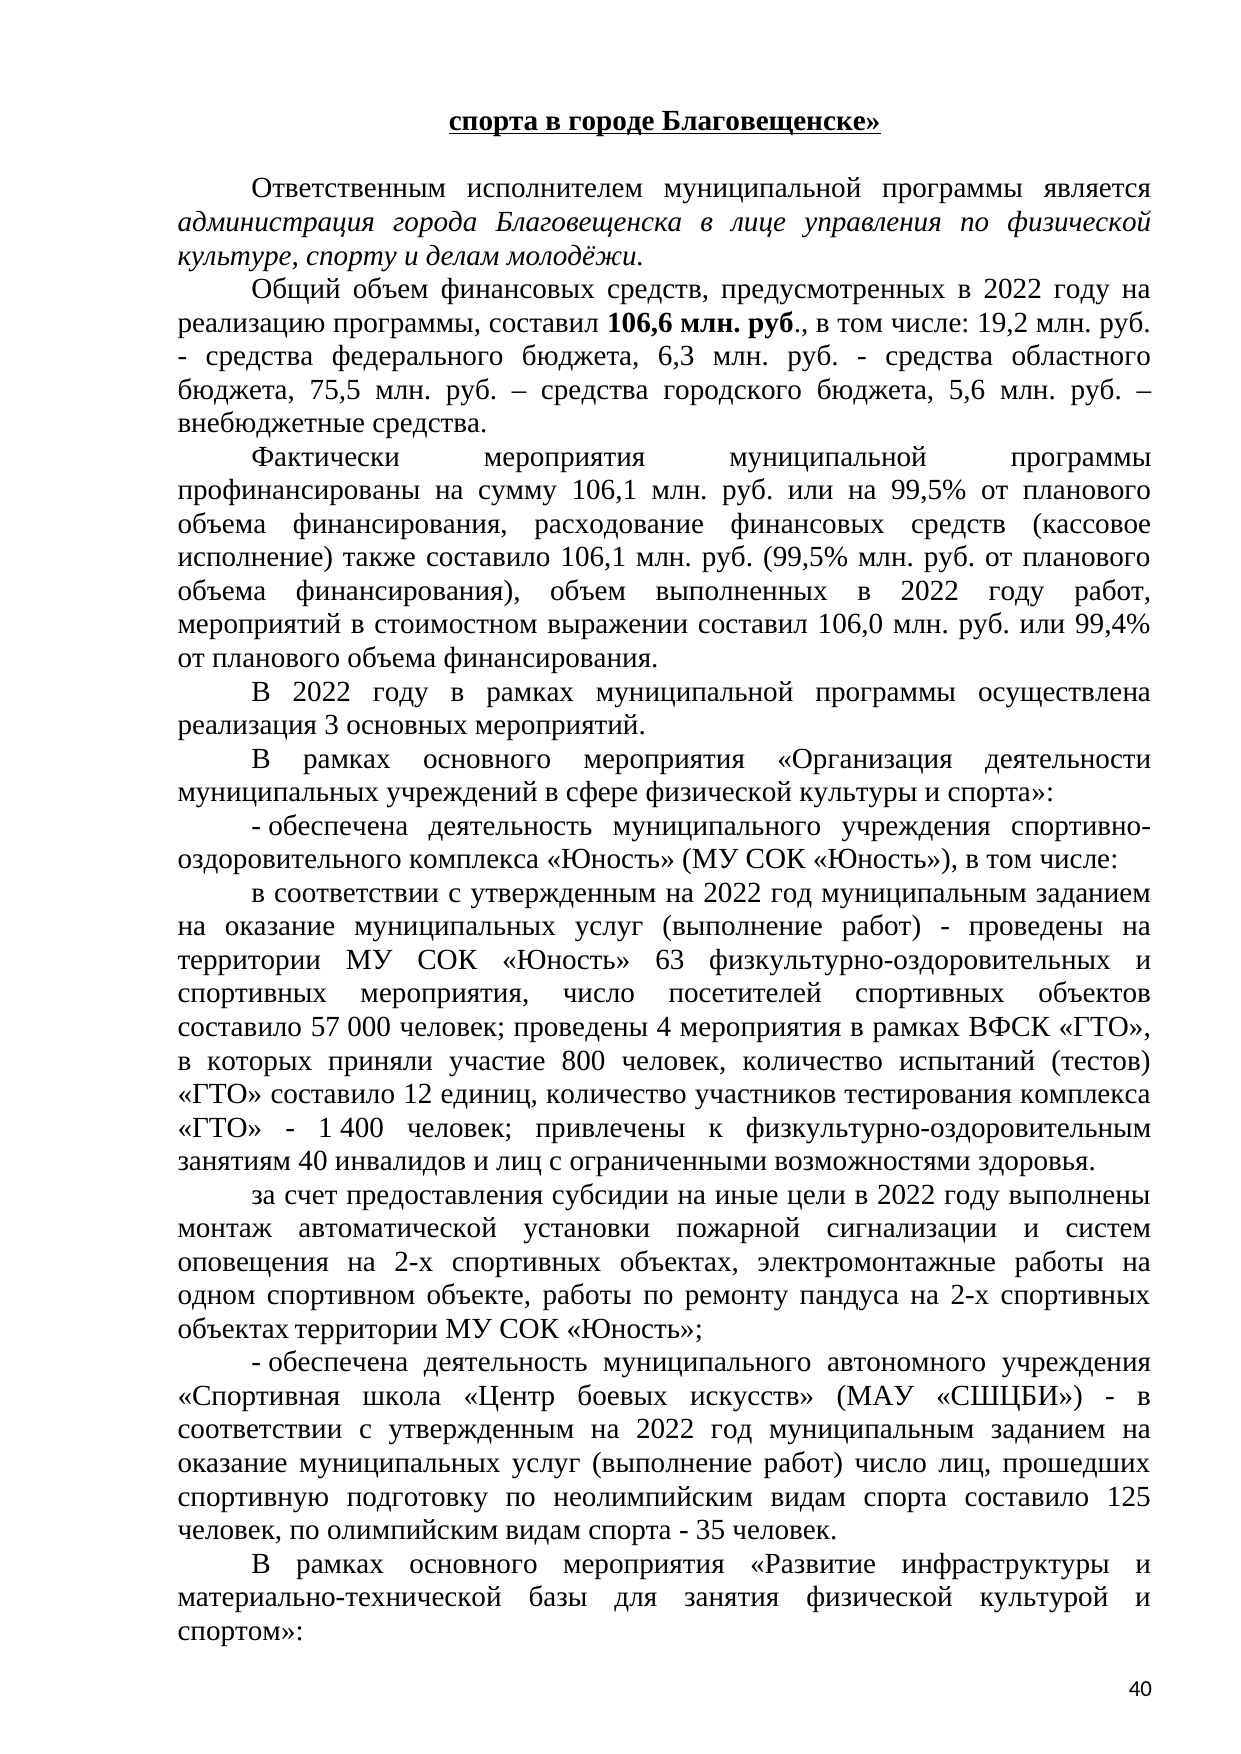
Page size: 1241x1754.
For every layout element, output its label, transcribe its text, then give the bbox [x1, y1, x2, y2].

text Фактически мероприятия муниципальной программы профинансированы на сумму 106,1 млн. руб. или на 99,5% от планового объема финансирования, расходование финансовых средств (кассовое исполнение) также составило 106,1 млн. руб. (99,5% млн. руб. от планового объема финансирования), объем выполненных в 2022 году работ, мероприятий в стоимостном выражении составил 106,0 млн. руб. или 99,4% от планового объема финансирования. [177, 439, 1152, 674]
text Ответственным исполнителем муниципальной программы является администрация города Благовещенска в лице управления по физической культуре, спорту и делам молодёжи. [177, 171, 1152, 271]
text Общий объем финансовых средств, предусмотренных в 2022 году на реализацию программы, составил 106,6 млн. руб., в том числе: 19,2 млн. руб. - средства федерального бюджета, 6,3 млн. руб. - средства областного бюджета, 75,5 млн. руб. – средства городского бюджета, 5,6 млн. руб. – внебюджетные средства. [177, 271, 1152, 439]
text в соответствии с утвержденным на 2022 год муниципальным заданием на оказание муниципальных услуг (выполнение работ) - проведены на территории МУ СОК «Юность» 63 физкультурно-оздоровительных и спортивных мероприятия, число посетителей спортивных объектов составило 57 000 человек; проведены 4 мероприятия в рамках ВФСК «ГТО», в которых приняли участие 800 человек, количество испытаний (тестов) «ГТО» составило 12 единиц, количество участников тестирования комплекса «ГТО» - 1 400 человек; привлечены к физкультурно-оздоровительным занятиям 40 инвалидов и лиц с ограниченными возможностями здоровья. [177, 875, 1152, 1177]
text В рамках основного мероприятия «Организация деятельности муниципальных учреждений в сфере физической культуры и спорта»: [177, 741, 1152, 808]
text - обеспечена деятельность муниципального учреждения спортивно-оздоровительного комплекса «Юность» (МУ СОК «Юность»), в том числе: [177, 808, 1152, 875]
text - обеспечена деятельность муниципального автономного учреждения «Спортивная школа «Центр боевых искусств» (МАУ «СШЦБИ») - в соответствии с утвержденным на 2022 год муниципальным заданием на оказание муниципальных услуг (выполнение работ) число лиц, прошедших спортивную подготовку по неолимпийским видам спорта составило 125 человек, по олимпийским видам спорта - 35 человек. [177, 1344, 1152, 1546]
text В 2022 году в рамках муниципальной программы осуществлена реализация 3 основных мероприятий. [177, 674, 1152, 741]
text спорта в городе Благовещенске» [177, 103, 1152, 137]
text за счет предоставления субсидии на иные цели в 2022 году выполнены монтаж автоматической установки пожарной сигнализации и систем оповещения на 2-х спортивных объектах, электромонтажные работы на одном спортивном объекте, работы по ремонту пандуса на 2-х спортивных объектах территории МУ СОК «Юность»; [177, 1177, 1152, 1344]
text В рамках основного мероприятия «Развитие инфраструктуры и материально-технической базы для занятия физической культурой и спортом»: [177, 1546, 1152, 1646]
